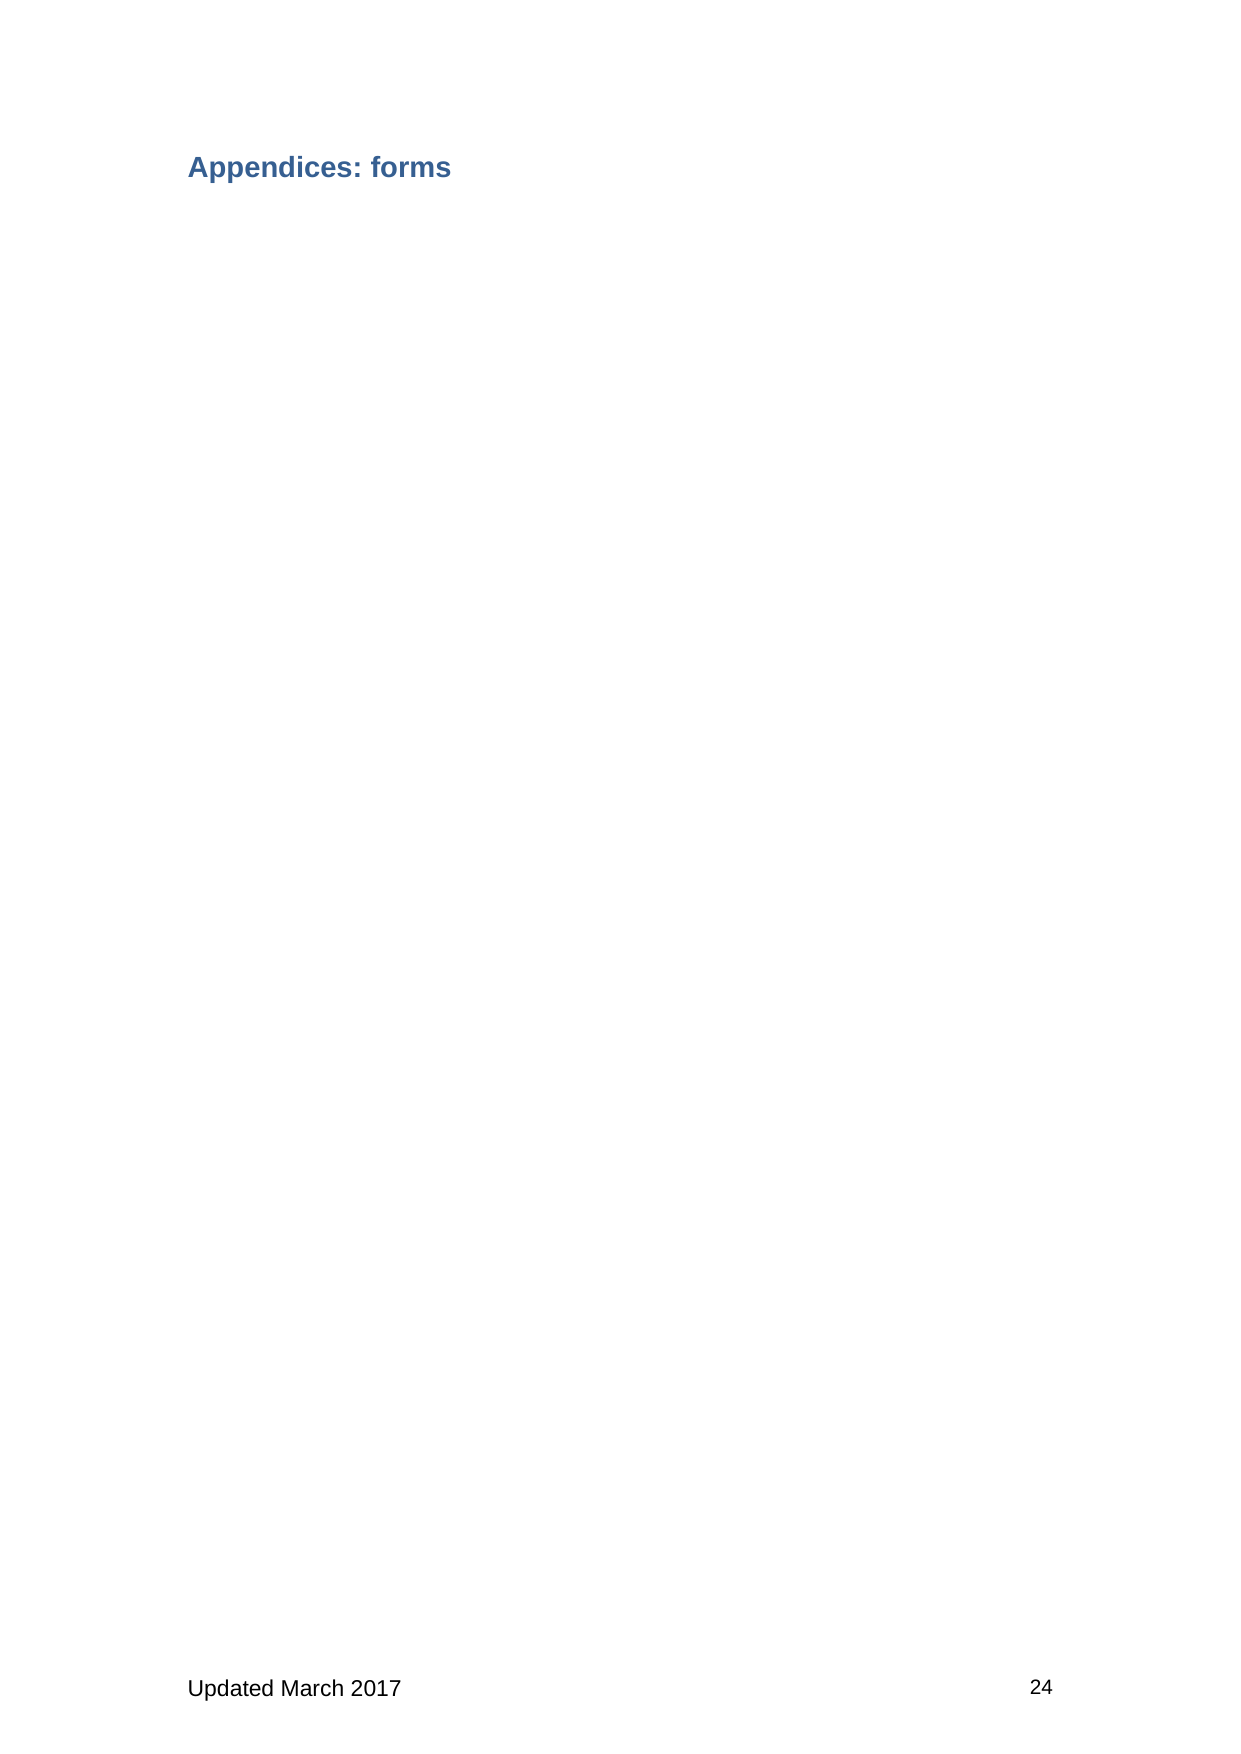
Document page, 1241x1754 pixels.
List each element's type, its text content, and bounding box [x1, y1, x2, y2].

subtitle Appendices: forms [187, 150, 1053, 183]
